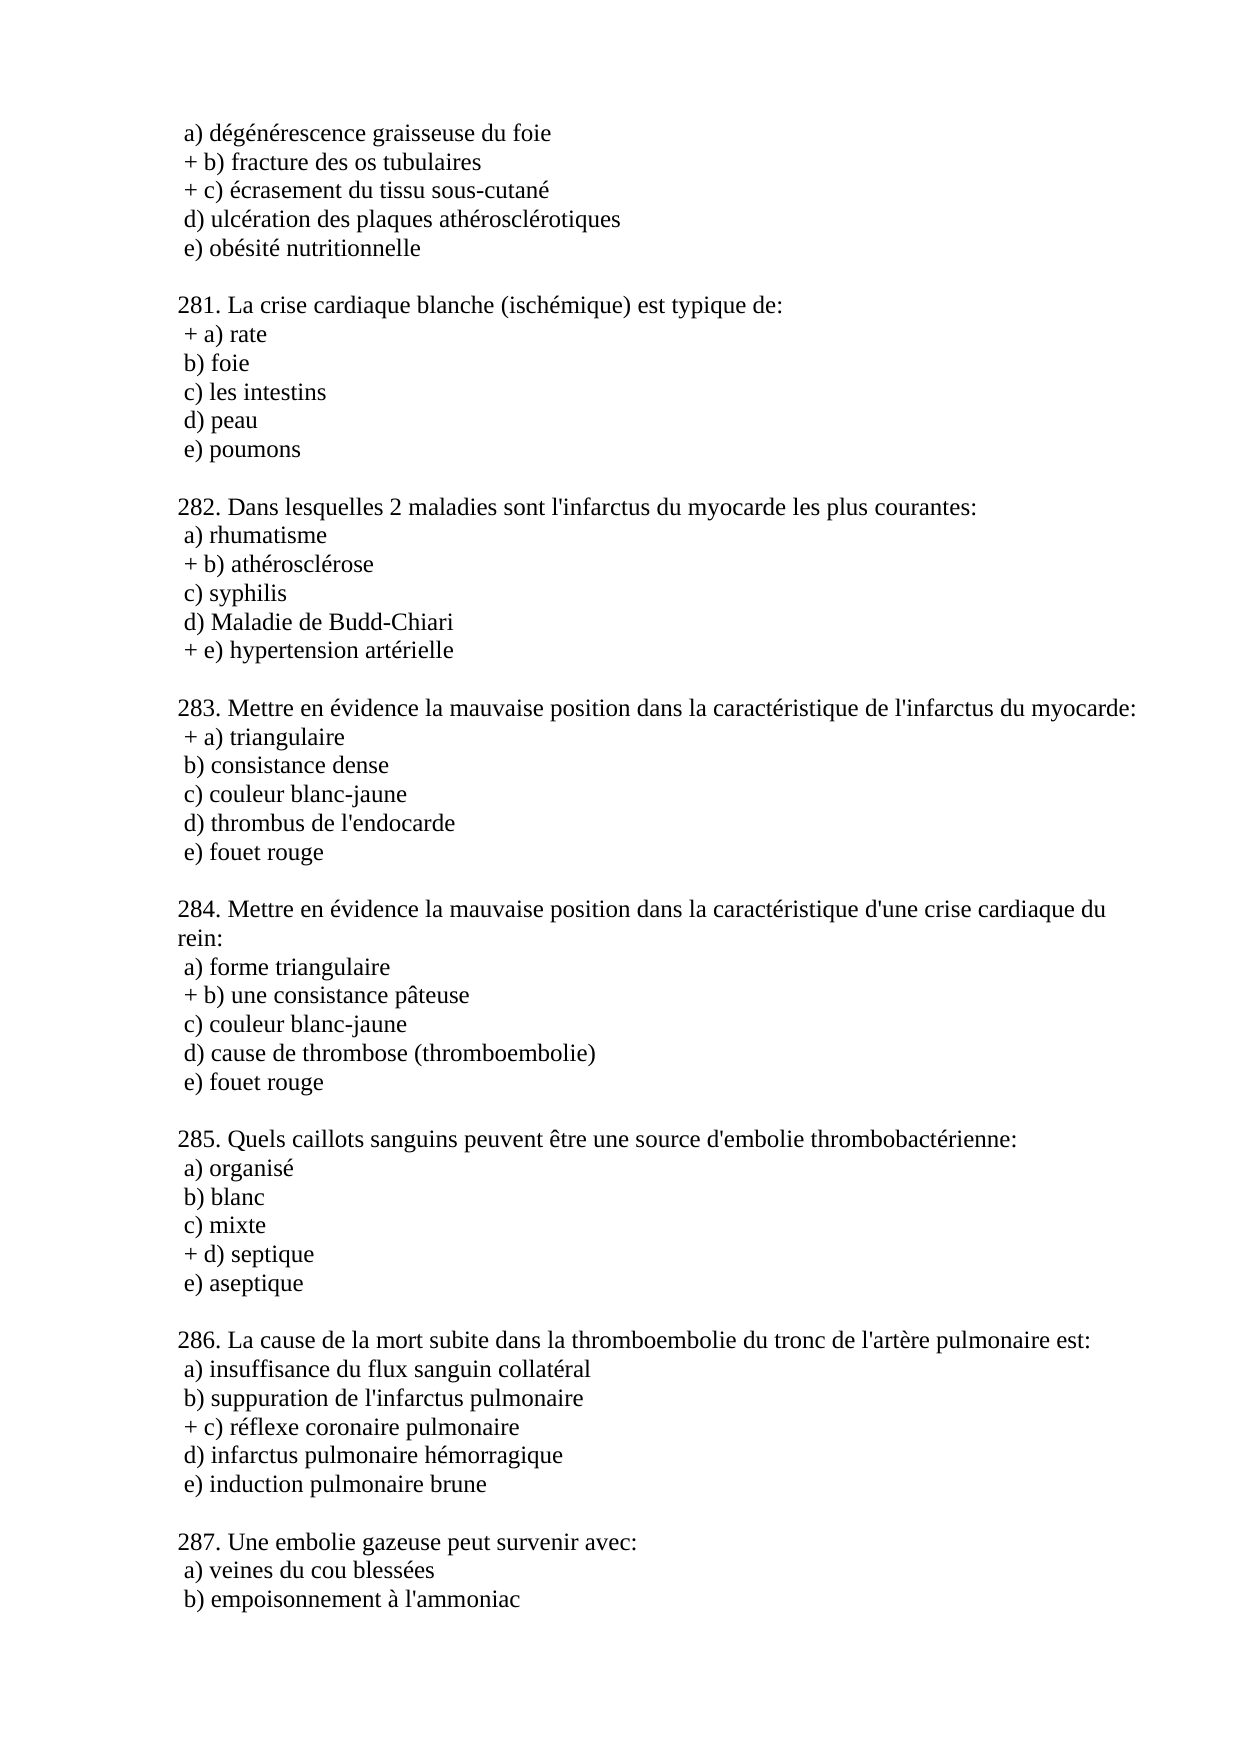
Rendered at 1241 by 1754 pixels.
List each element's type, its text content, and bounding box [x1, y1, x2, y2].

text + c) réflexe coronaire pulmonaire [177, 1412, 1152, 1441]
text a) organisé [177, 1153, 1152, 1182]
text 285. Quels caillots sanguins peuvent être une source d'embolie thrombobactérienne: [177, 1124, 1152, 1153]
text e) induction pulmonaire brune [177, 1469, 1152, 1498]
text b) consistance dense [177, 751, 1152, 779]
text b) empoisonnement à l'ammoniac [177, 1584, 1152, 1613]
text a) veines du cou blessées [177, 1556, 1152, 1584]
text e) obésité nutritionnelle [177, 233, 1152, 262]
text 284. Mettre en évidence la mauvaise position dans la caractéristique d'une crise cardiaque du rein: [177, 894, 1152, 952]
text d) ulcération des plaques athérosclérotiques [177, 204, 1152, 233]
text 282. Dans lesquelles 2 maladies sont l'infarctus du myocarde les plus courantes: [177, 492, 1152, 521]
text 287. Une embolie gazeuse peut survenir avec: [177, 1527, 1152, 1556]
text e) aseptique [177, 1268, 1152, 1297]
text c) syphilis [177, 578, 1152, 607]
text d) cause de thrombose (thromboembolie) [177, 1038, 1152, 1067]
text c) couleur blanc-jaune [177, 1009, 1152, 1038]
text b) suppuration de l'infarctus pulmonaire [177, 1383, 1152, 1412]
text e) fouet rouge [177, 1067, 1152, 1096]
text a) insuffisance du flux sanguin collatéral [177, 1354, 1152, 1383]
text 286. La cause de la mort subite dans la thromboembolie du tronc de l'artère pulmonaire est: [177, 1326, 1152, 1354]
text + c) écrasement du tissu sous-cutané [177, 176, 1152, 204]
text 283. Mettre en évidence la mauvaise position dans la caractéristique de l'infarctus du myocarde: [177, 693, 1152, 722]
text c) mixte [177, 1211, 1152, 1239]
text d) infarctus pulmonaire hémorragique [177, 1441, 1152, 1469]
text c) les intestins [177, 377, 1152, 406]
text a) dégénérescence graisseuse du foie [177, 118, 1152, 147]
text + b) fracture des os tubulaires [177, 147, 1152, 176]
text e) fouet rouge [177, 837, 1152, 866]
text + b) une consistance pâteuse [177, 981, 1152, 1009]
text a) forme triangulaire [177, 952, 1152, 981]
text b) foie [177, 348, 1152, 377]
text d) peau [177, 406, 1152, 434]
text 281. La crise cardiaque blanche (ischémique) est typique de: [177, 291, 1152, 319]
text a) rhumatisme [177, 521, 1152, 549]
text + b) athérosclérose [177, 549, 1152, 578]
text + a) triangulaire [177, 722, 1152, 751]
text + e) hypertension artérielle [177, 636, 1152, 664]
text d) Maladie de Budd-Chiari [177, 607, 1152, 636]
text e) poumons [177, 434, 1152, 463]
text + d) septique [177, 1239, 1152, 1268]
text b) blanc [177, 1182, 1152, 1211]
text c) couleur blanc-jaune [177, 779, 1152, 808]
text + a) rate [177, 319, 1152, 348]
text d) thrombus de l'endocarde [177, 808, 1152, 837]
